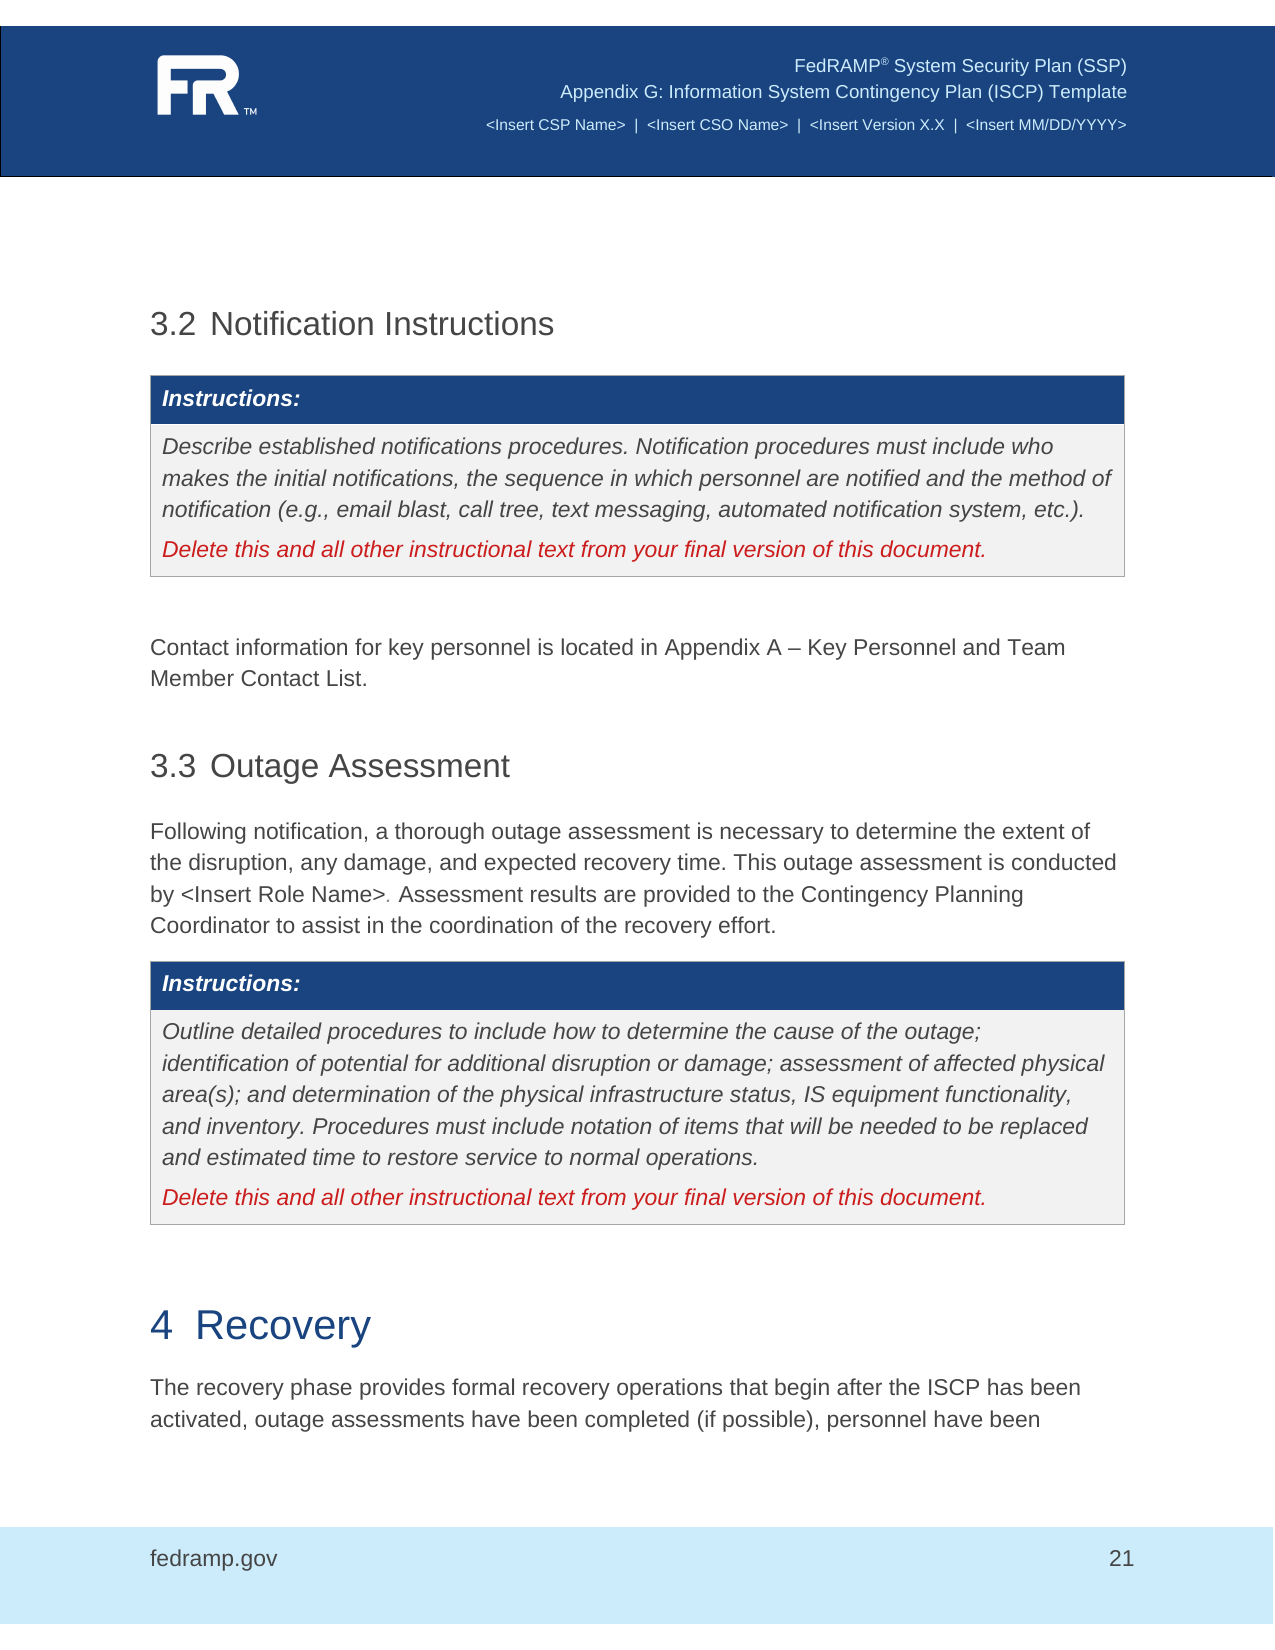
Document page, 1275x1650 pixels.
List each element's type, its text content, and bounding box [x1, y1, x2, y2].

subtitle Outage Assessment [150, 747, 1125, 785]
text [150, 1374, 1125, 1432]
table_header Instructions: [151, 376, 1124, 424]
table_cell Describe established notifications procedures. Notification procedures must include who makes the initial notifications, the sequence in which personnel are notified and the method of notification (e.g., email blast, call tree, text messaging, automated notification system, etc.). Delete this and all other instructional text from your final version of this document. [151, 425, 1124, 576]
text Following notification, a thorough outage assessment is necessary to determine the extent of the disruption, any damage, and expected recovery time. This outage assessment is conducted by <Insert Role Name>. Assessment results are provided to the Contingency Planning Coordinator to assist in the coordination of the recovery effort. [150, 818, 1125, 939]
table_cell Outline detailed procedures to include how to determine the cause of the outage; identification of potential for additional disruption or damage; assessment of affected physical area(s); and determination of the physical infrastructure status, IS equipment functionality, and inventory. Procedures must include notation of items that will be needed to be replaced and estimated time to restore service to normal operations. Delete this and all other instructional text from your final version of this document. [151, 1010, 1124, 1224]
picture [157, 55, 257, 115]
subtitle Recovery [150, 1300, 1125, 1348]
subtitle Notification Instructions [150, 304, 1125, 343]
table_header Instructions: [151, 962, 1124, 1010]
text Contact information for key personnel is located in Appendix A – Key Personnel and Team Member Contact List. [150, 633, 1125, 691]
